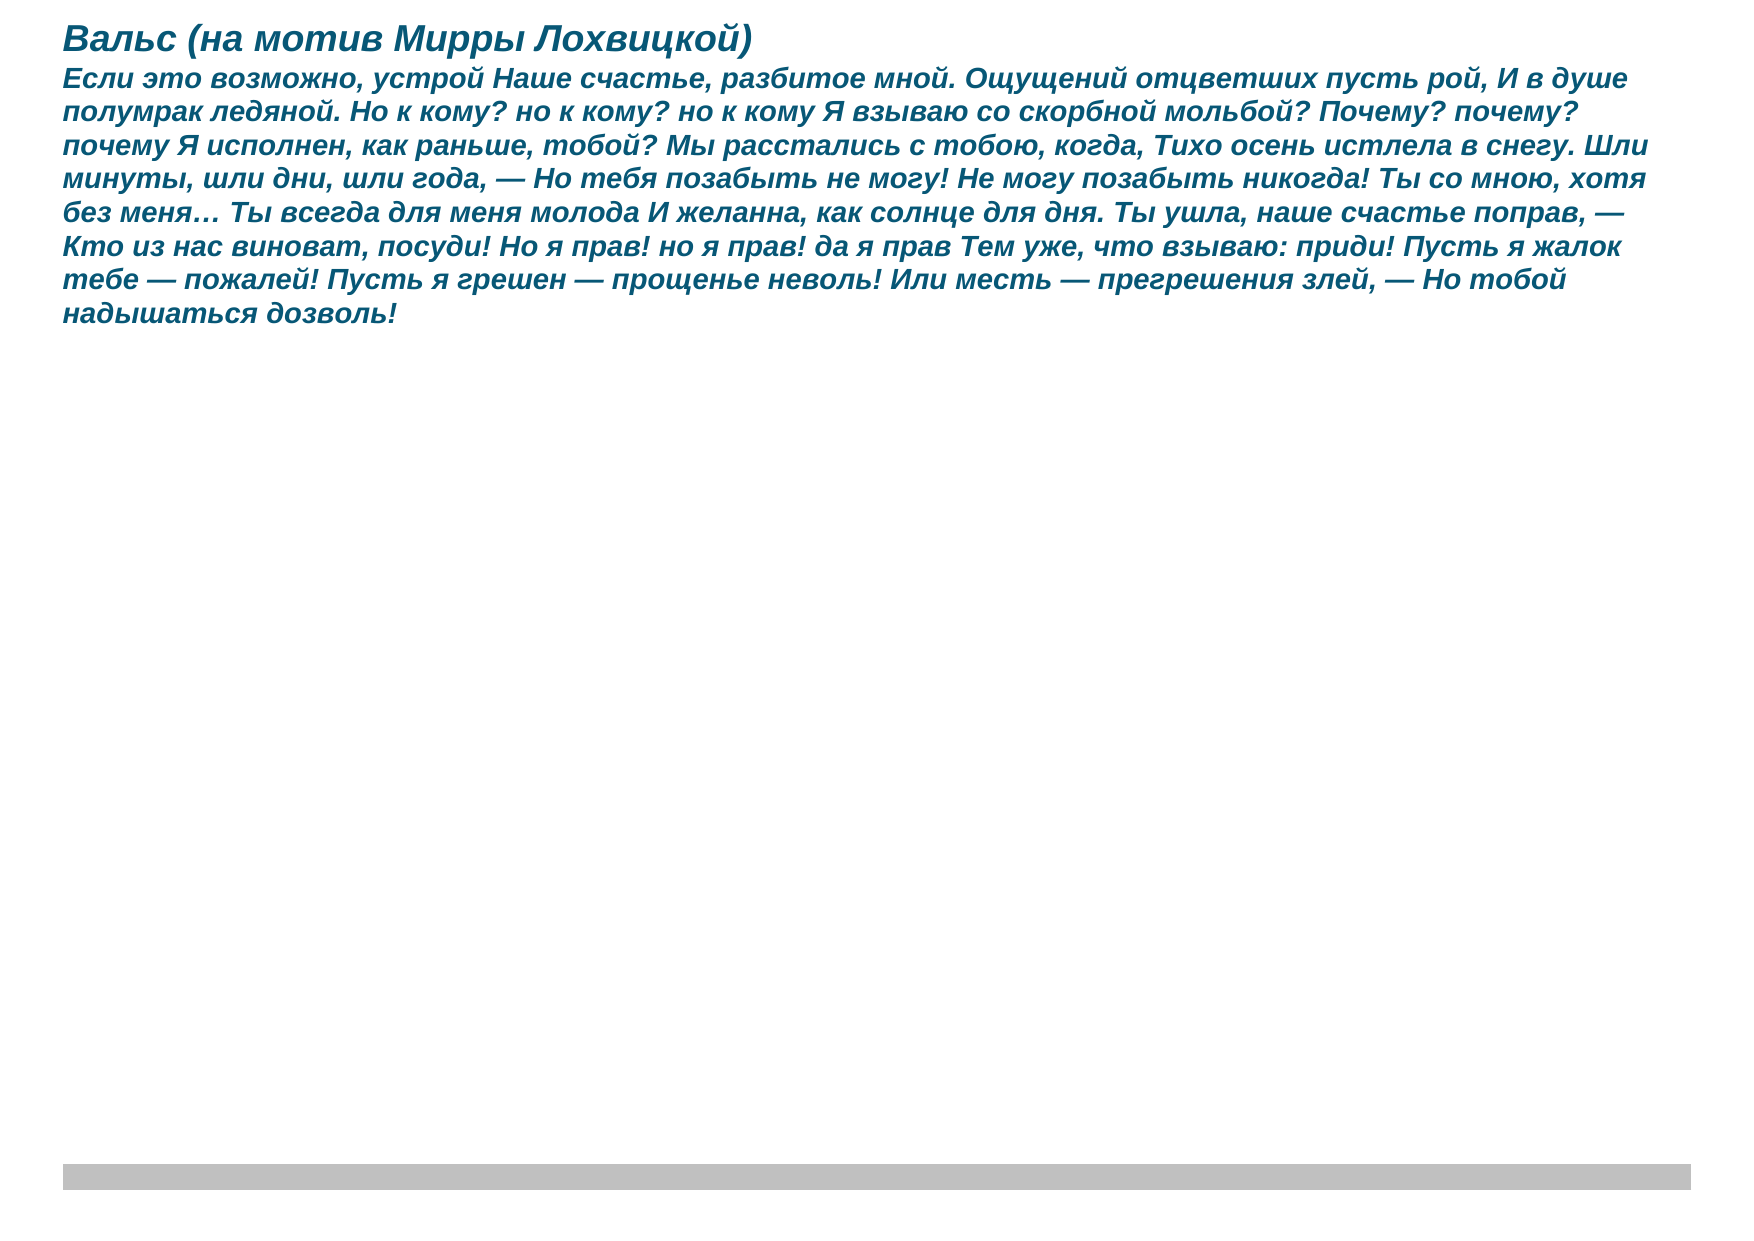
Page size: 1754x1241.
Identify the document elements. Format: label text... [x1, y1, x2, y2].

subtitle Вальс (на мотив Мирры Лохвицкой) [62, 17, 1691, 60]
text Если это возможно, устрой [62, 61, 1691, 329]
